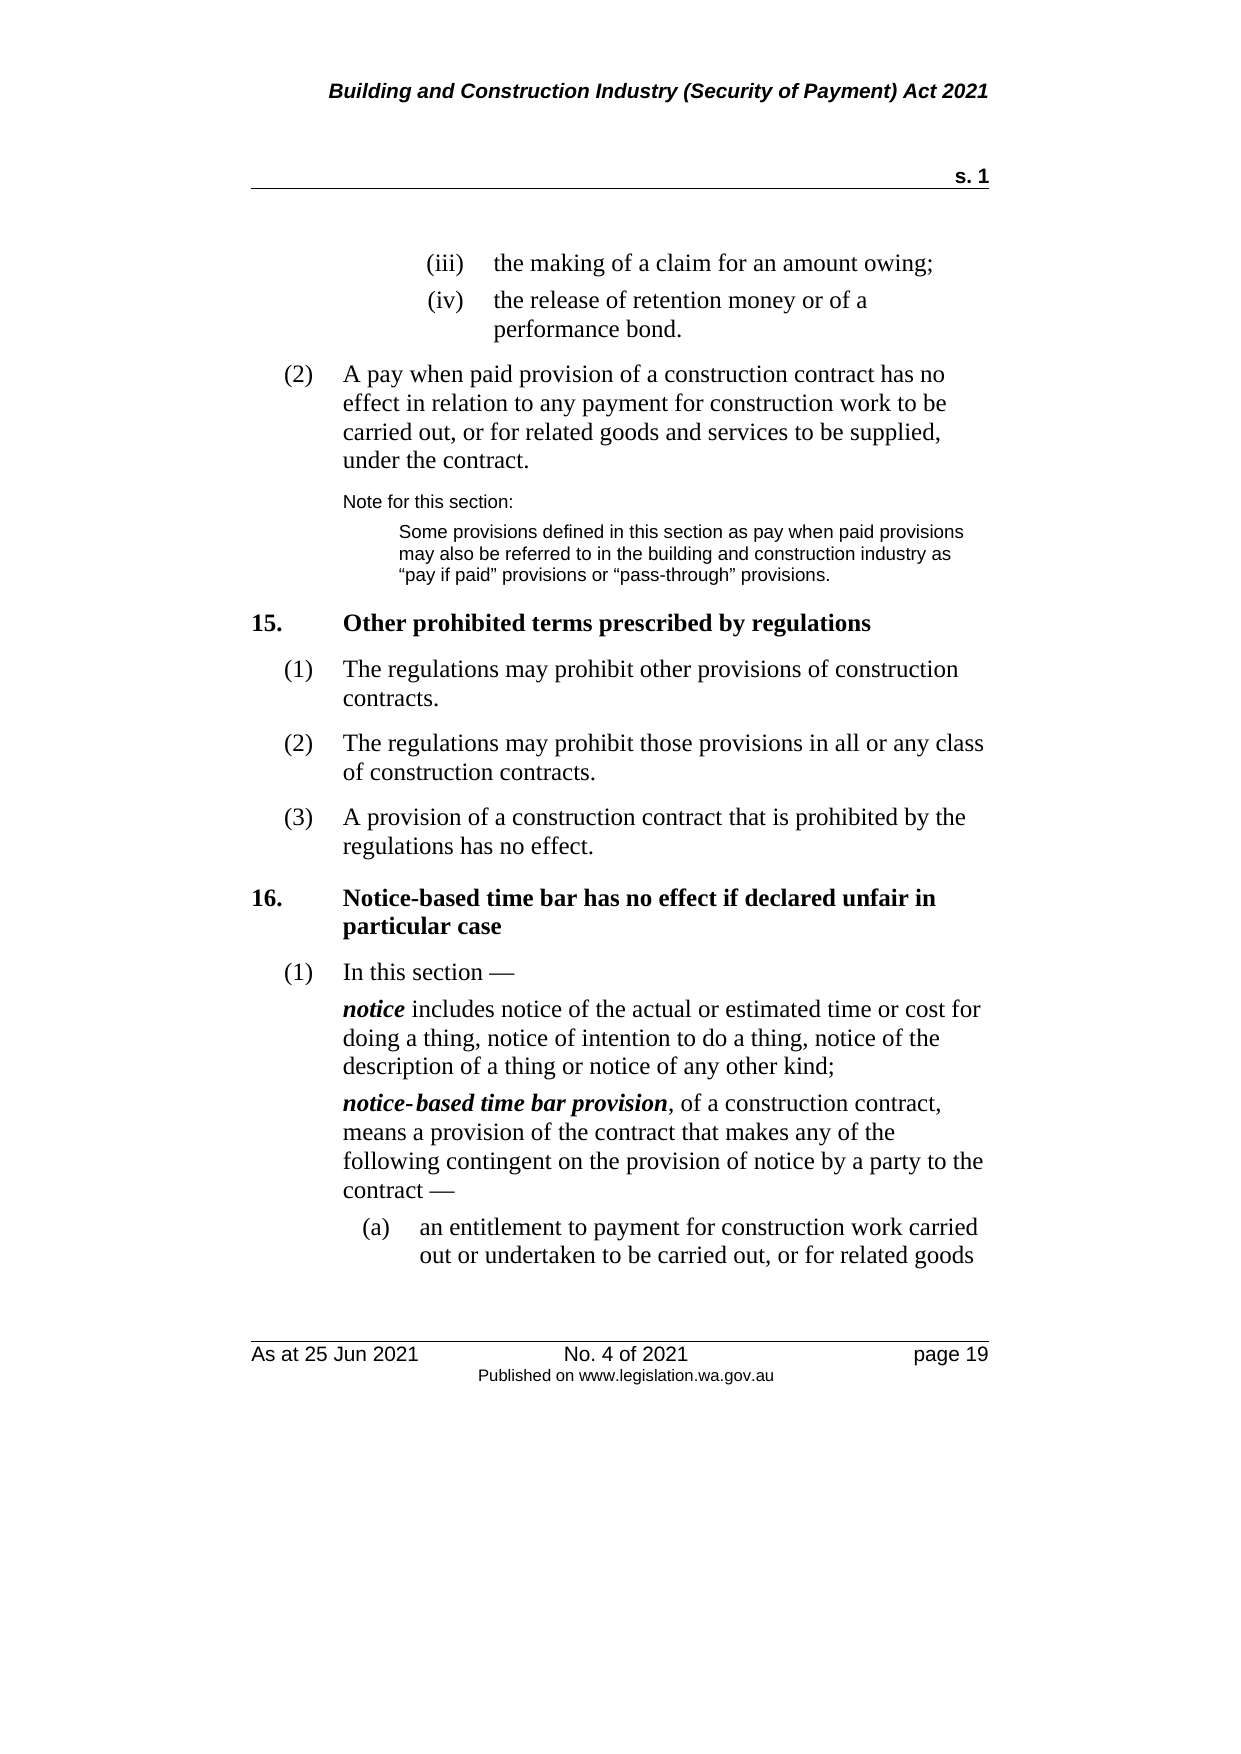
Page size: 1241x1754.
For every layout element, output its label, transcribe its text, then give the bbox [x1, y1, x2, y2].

subtitle Note for this section: [251, 491, 989, 512]
text (1) The regulations may prohibit other provisions of construction contracts. [251, 654, 989, 711]
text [251, 1212, 989, 1269]
text (3) A provision of a construction contract that is prohibited by the regulations has no effect. [251, 802, 989, 860]
text (iii) the making of a claim for an amount owing; [251, 248, 989, 277]
text notice includes notice of the actual or estimated time or cost for doing a thing, notice of intention to do a thing, notice of the description of a thing or notice of any other kind; [251, 994, 989, 1080]
text (iv) the release of retention money or of a performance bond. [251, 285, 989, 343]
subtitle 15. Other prohibited terms prescribed by regulations [251, 608, 989, 637]
text (2) The regulations may prohibit those provisions in all or any class of construction contracts. [251, 728, 989, 786]
text (1) In this section — [251, 957, 989, 986]
text notice-based time bar provision, of a construction contract, means a provision of the contract that makes any of the following contingent on the provision of notice by a party to the contract — [251, 1088, 989, 1203]
text Some provisions defined in this section as pay when paid provisions may also be referred to in the building and construction industry as “pay if paid” provisions or “pass-through” provisions. [251, 521, 989, 586]
subtitle 16. Notice-based time bar has no effect if declared unfair in particular case [251, 883, 989, 940]
text (2) A pay when paid provision of a construction contract has no effect in relation to any payment for construction work to be carried out, or for related goods and services to be supplied, under the contract. [251, 359, 989, 474]
